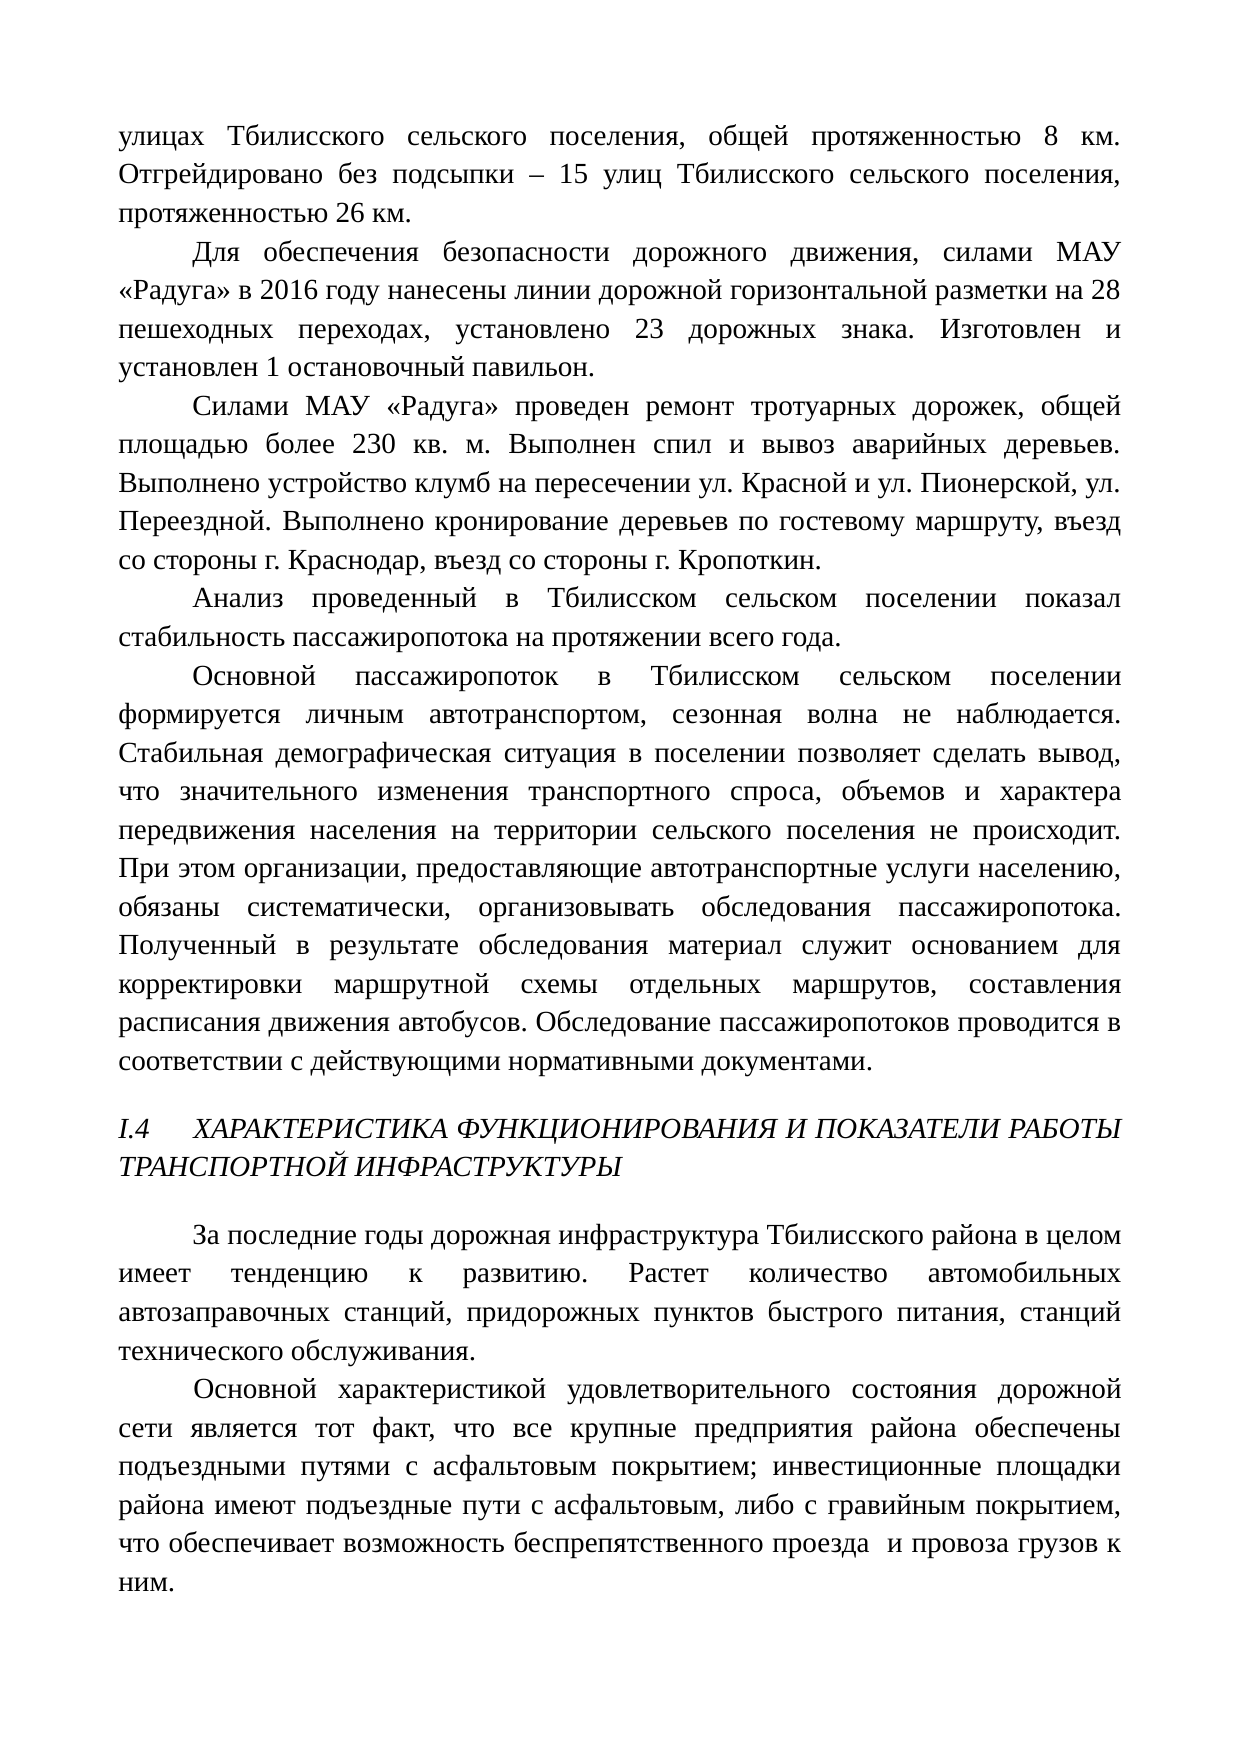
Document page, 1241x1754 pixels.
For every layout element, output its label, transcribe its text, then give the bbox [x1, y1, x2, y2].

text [118, 118, 1122, 229]
subtitle ХАРАКТЕРИСТИКА ФУНКЦИОНИРОВАНИЯ И ПОКАЗАТЕЛИ РАБОТЫ ТРАНСПОРТНОЙ ИНФРАСТРУКТУРЫ [118, 1111, 1122, 1183]
text Анализ проведенный в Тбилисском сельском поселении показал стабильность пассажиропотока на протяжении всего года. [118, 581, 1122, 653]
text Основной пассажиропоток в Тбилисском сельском поселении формируется личным автотранспортом, сезонная волна не наблюдается. Стабильная демографическая ситуация в поселении позволяет сделать вывод, что значительного изменения транспортного спроса, объемов и характера передвижения населения на территории сельского поселения не происходит. При этом организации, предоставляющие автотранспортные услуги населению, обязаны систематически, организовывать обследования пассажиропотока. Полученный в результате обследования материал служит основанием для корректировки маршрутной схемы отдельных маршрутов, составления расписания движения автобусов. Обследование пассажиропотоков проводится в соответствии с действующими нормативными документами. [118, 658, 1122, 1077]
text Основной характеристикой удовлетворительного состояния дорожной сети является тот факт, что все крупные предприятия района обеспечены подъездными путями с асфальтовым покрытием; инвестиционные площадки района имеют подъездные пути с асфальтовым, либо с гравийным покрытием, что обеспечивает возможность беспрепятственного проезда и провоза грузов к ним. [118, 1371, 1122, 1597]
text Для обеспечения безопасности дорожного движения, силами МАУ «Радуга» в 2016 году нанесены линии дорожной горизонтальной разметки на 28 пешеходных переходах, установлено 23 дорожных знака. Изготовлен и установлен 1 остановочный павильон. [118, 234, 1122, 383]
text Силами МАУ «Радуга» проведен ремонт тротуарных дорожек, общей площадью более 230 кв. м. Выполнен спил и вывоз аварийных деревьев. Выполнено устройство клумб на пересечении ул. Красной и ул. Пионерской, ул. Переездной. Выполнено кронирование деревьев по гостевому маршруту, въезд со стороны г. Краснодар, въезд со стороны г. Кропоткин. [118, 388, 1122, 576]
text За последние годы дорожная инфраструктура Тбилисского района в целом имеет тенденцию к развитию. Растет количество автомобильных автозаправочных станций, придорожных пунктов быстрого питания, станций технического обслуживания. [118, 1217, 1122, 1366]
